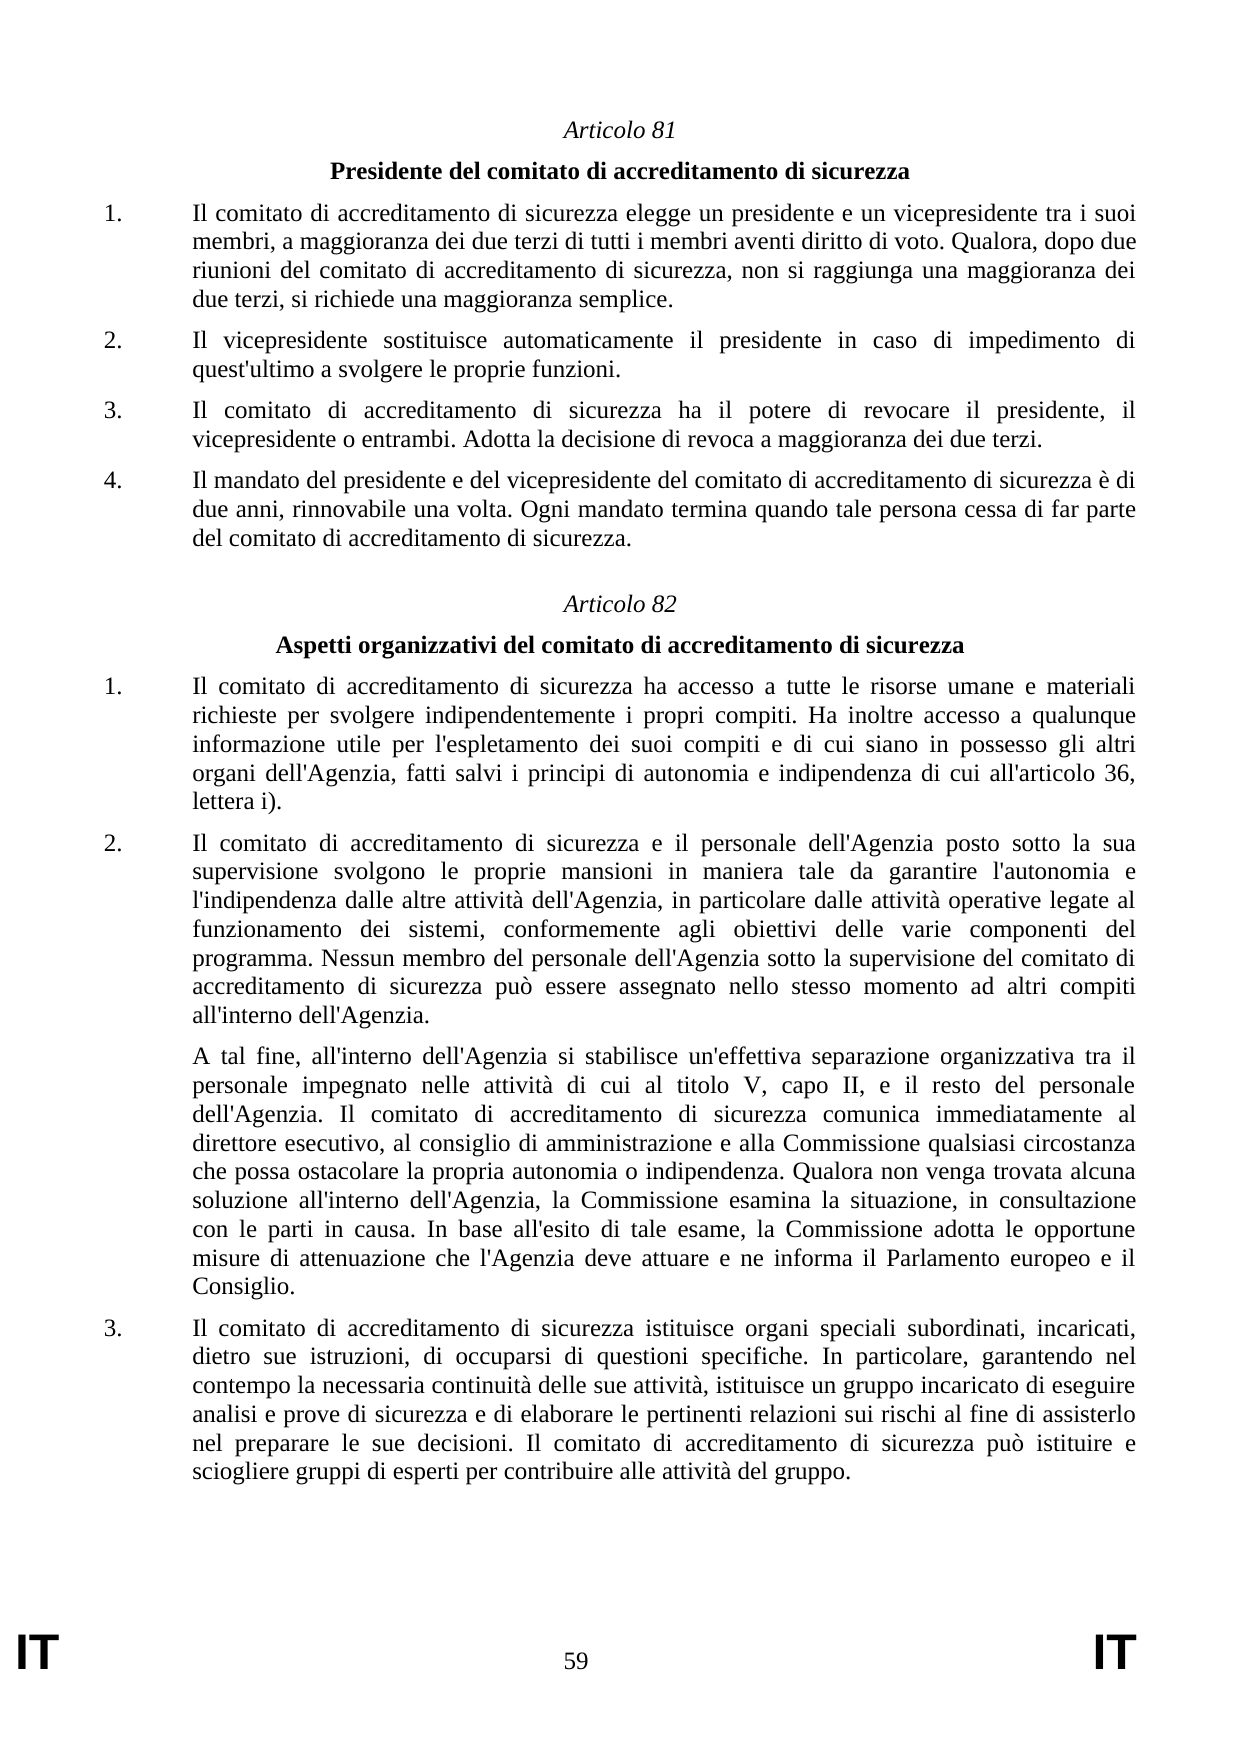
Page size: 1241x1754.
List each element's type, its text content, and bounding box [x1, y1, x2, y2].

text Articolo 81 [103, 115, 1137, 144]
text 2. Il vicepresidente sostituisce automaticamente il presidente in caso di impedimento di quest'ultimo a svolgere le proprie funzioni. [103, 325, 1137, 383]
text 2. Il comitato di accreditamento di sicurezza e il personale dell'Agenzia posto sotto la sua supervisione svolgono le proprie mansioni in maniera tale da garantire l'autonomia e l'indipendenza dalle altre attività dell'Agenzia, in particolare dalle attività operative legate al funzionamento dei sistemi, conformemente agli obiettivi delle varie componenti del programma. Nessun membro del personale dell'Agenzia sotto la supervisione del comitato di accreditamento di sicurezza può essere assegnato nello stesso momento ad altri compiti all'interno dell'Agenzia. [103, 828, 1137, 1029]
text 1. Il comitato di accreditamento di sicurezza ha accesso a tutte le risorse umane e materiali richieste per svolgere indipendentemente i propri compiti. Ha inoltre accesso a qualunque informazione utile per l'espletamento dei suoi compiti e di cui siano in possesso gli altri organi dell'Agenzia, fatti salvi i principi di autonomia e indipendenza di cui all'articolo 36, lettera i). [103, 671, 1137, 815]
text 3. Il comitato di accreditamento di sicurezza istituisce organi speciali subordinati, incaricati, dietro sue istruzioni, di occuparsi di questioni specifiche. In particolare, garantendo nel contempo la necessaria continuità delle sue attività, istituisce un gruppo incaricato di eseguire analisi e prove di sicurezza e di elaborare le pertinenti relazioni sui rischi al fine di assisterlo nel preparare le sue decisioni. Il comitato di accreditamento di sicurezza può istituire e sciogliere gruppi di esperti per contribuire alle attività del gruppo. [103, 1313, 1137, 1485]
text Aspetti organizzativi del comitato di accreditamento di sicurezza [103, 630, 1137, 659]
text A tal fine, all'interno dell'Agenzia si stabilisce un'effettiva separazione organizzativa tra il personale impegnato nelle attività di cui al titolo V, capo II, e il resto del personale dell'Agenzia. Il comitato di accreditamento di sicurezza comunica immediatamente al direttore esecutivo, al consiglio di amministrazione e alla Commissione qualsiasi circostanza che possa ostacolare la propria autonomia o indipendenza. Qualora non venga trovata alcuna soluzione all'interno dell'Agenzia, la Commissione esamina la situazione, in consultazione con le parti in causa. In base all'esito di tale esame, la Commissione adotta le opportune misure di attenuazione che l'Agenzia deve attuare e ne informa il Parlamento europeo e il Consiglio. [192, 1041, 1137, 1300]
text Presidente del comitato di accreditamento di sicurezza [103, 156, 1137, 185]
text 4. Il mandato del presidente e del vicepresidente del comitato di accreditamento di sicurezza è di due anni, rinnovabile una volta. Ogni mandato termina quando tale persona cessa di far parte del comitato di accreditamento di sicurezza. [103, 465, 1137, 551]
text Articolo 82 [103, 589, 1137, 618]
text 1. Il comitato di accreditamento di sicurezza elegge un presidente e un vicepresidente tra i suoi membri, a maggioranza dei due terzi di tutti i membri aventi diritto di voto. Qualora, dopo due riunioni del comitato di accreditamento di sicurezza, non si raggiunga una maggioranza dei due terzi, si richiede una maggioranza semplice. [103, 198, 1137, 313]
text 3. Il comitato di accreditamento di sicurezza ha il potere di revocare il presidente, il vicepresidente o entrambi. Adotta la decisione di revoca a maggioranza dei due terzi. [103, 395, 1137, 453]
